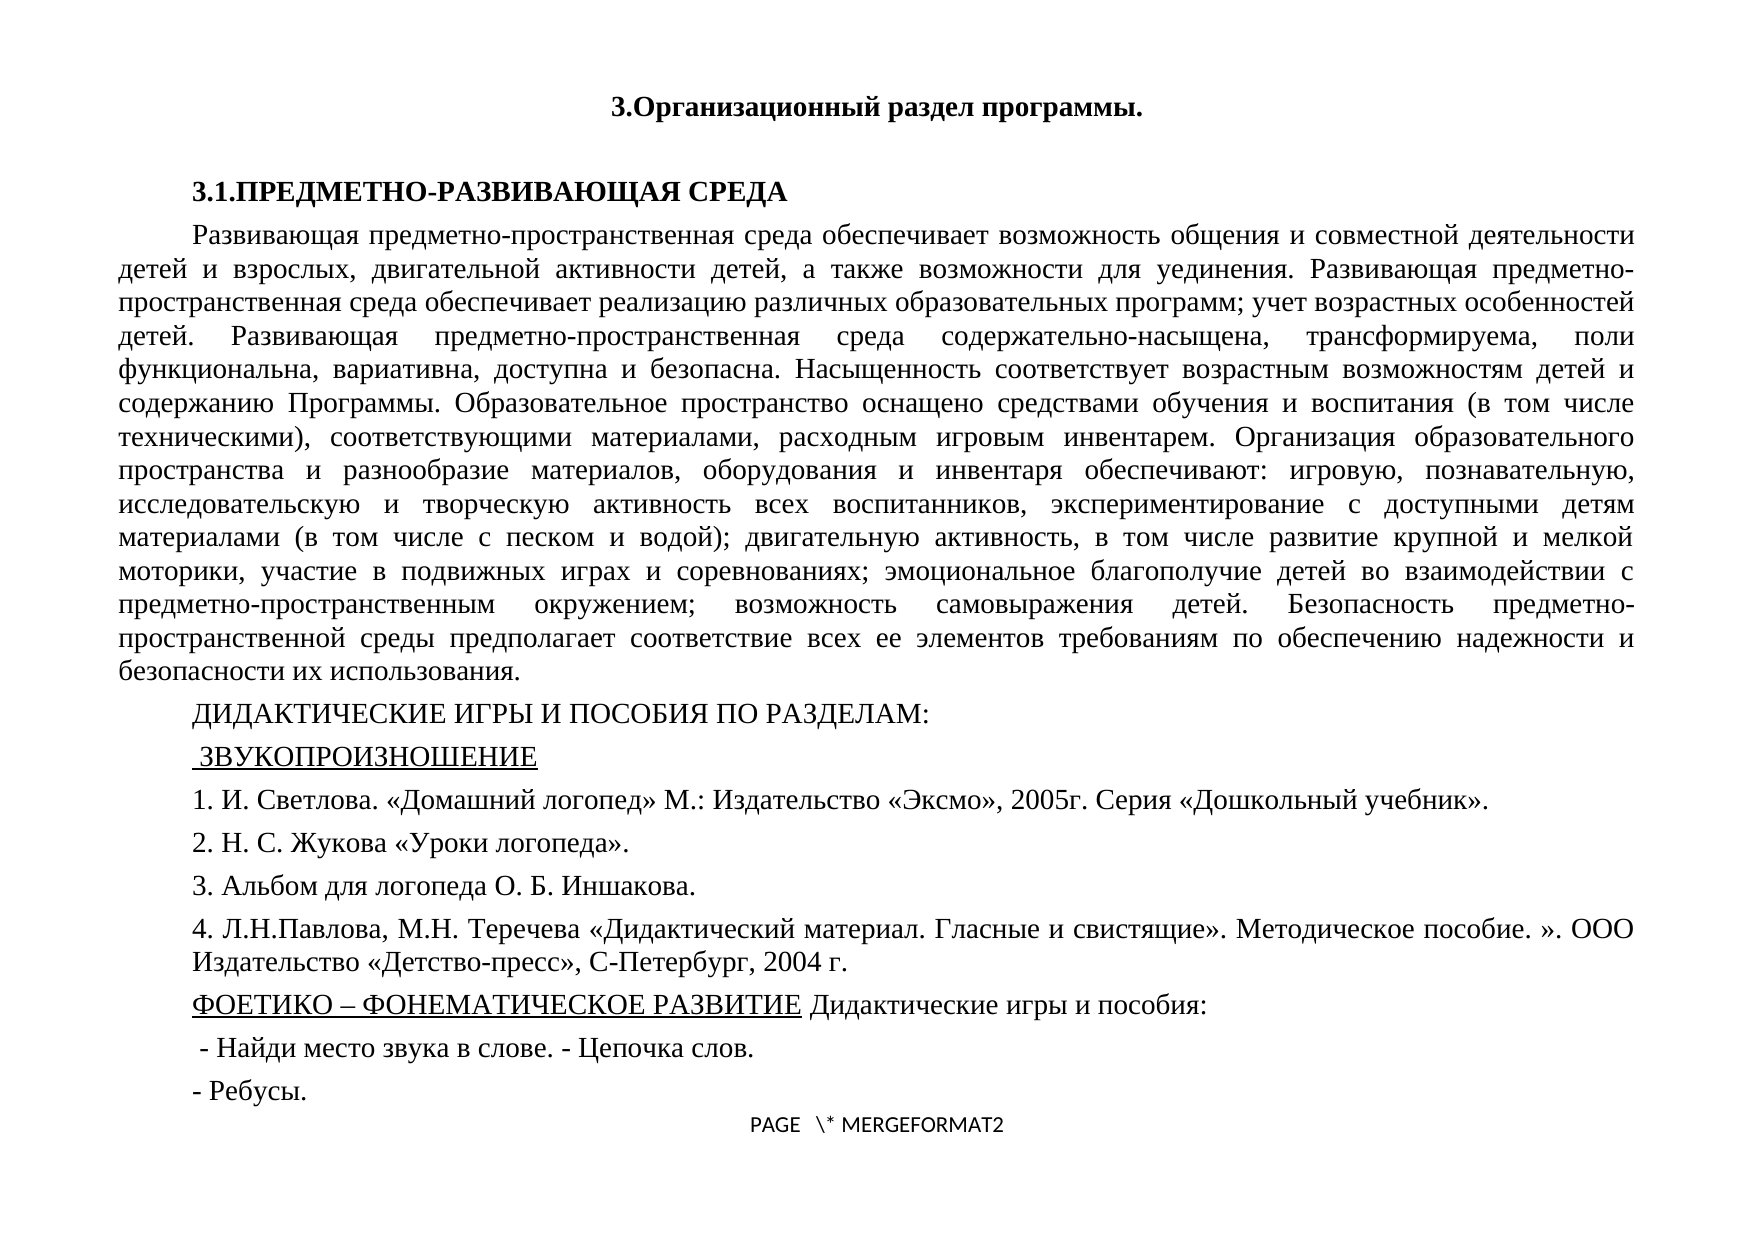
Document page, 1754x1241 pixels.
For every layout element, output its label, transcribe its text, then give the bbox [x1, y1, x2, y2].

text 3.Организационный раздел программы. [118, 89, 1636, 122]
text - Найди место звука в слове. - Цепочка слов. [118, 1030, 1636, 1064]
text 2. Н. С. Жукова «Уроки логопеда». [118, 825, 1636, 859]
text ЗВУКОПРОИЗНОШЕНИЕ [118, 739, 1636, 773]
text 3.1.ПРЕДМЕТНО-РАЗВИВАЮЩАЯ СРЕДА [118, 174, 1636, 208]
text Развивающая предметно-пространственная среда обеспечивает возможность общения и совместной деятельности детей и взрослых, двигательной активности детей, а также возможности для уединения. Развивающая предметно-пространственная среда обеспечивает реализацию различных образовательных программ; учет возрастных особенностей детей. Развивающая предметно-пространственная среда содержательно-насыщена, трансформируема, поли функциональна, вариативна, доступна и безопасна. Насыщенность соответствует возрастным возможностям детей и содержанию Программы. Образовательное пространство оснащено средствами обучения и воспитания (в том числе техническими), соответствующими материалами, расходным игровым инвентарем. Организация образовательного пространства и разнообразие материалов, оборудования и инвентаря обеспечивают: игровую, познавательную, исследовательскую и творческую активность всех воспитанников, экспериментирование с доступными детям материалами (в том числе с песком и водой); двигательную активность, в том числе развитие крупной и мелкой моторики, участие в подвижных играх и соревнованиях; эмоциональное благополучие детей во взаимодействии с предметно-пространственным окружением; возможность самовыражения детей. Безопасность предметно-пространственной среды предполагает соответствие всех ее элементов требованиям по обеспечению надежности и безопасности их использования. [118, 217, 1636, 687]
text ФОЕТИКО – ФОНЕМАТИЧЕСКОЕ РАЗВИТИЕ Дидактические игры и пособия: [118, 987, 1636, 1021]
text - Ребусы. [118, 1073, 1636, 1107]
text 4. Л.Н.Павлова, М.Н. Теречева «Дидактический материал. Гласные и свистящие». Методическое пособие. ». ООО Издательство «Детство-пресс», С-Петербург, 2004 г. [192, 911, 1636, 978]
text 3. Альбом для логопеда О. Б. Иншакова. [118, 868, 1636, 902]
text ДИДАКТИЧЕСКИЕ ИГРЫ И ПОСОБИЯ ПО РАЗДЕЛАМ: [118, 696, 1636, 730]
text 1. И. Светлова. «Домашний логопед» М.: Издательство «Эксмо», 2005г. Серия «Дошкольный учебник». [118, 782, 1636, 816]
